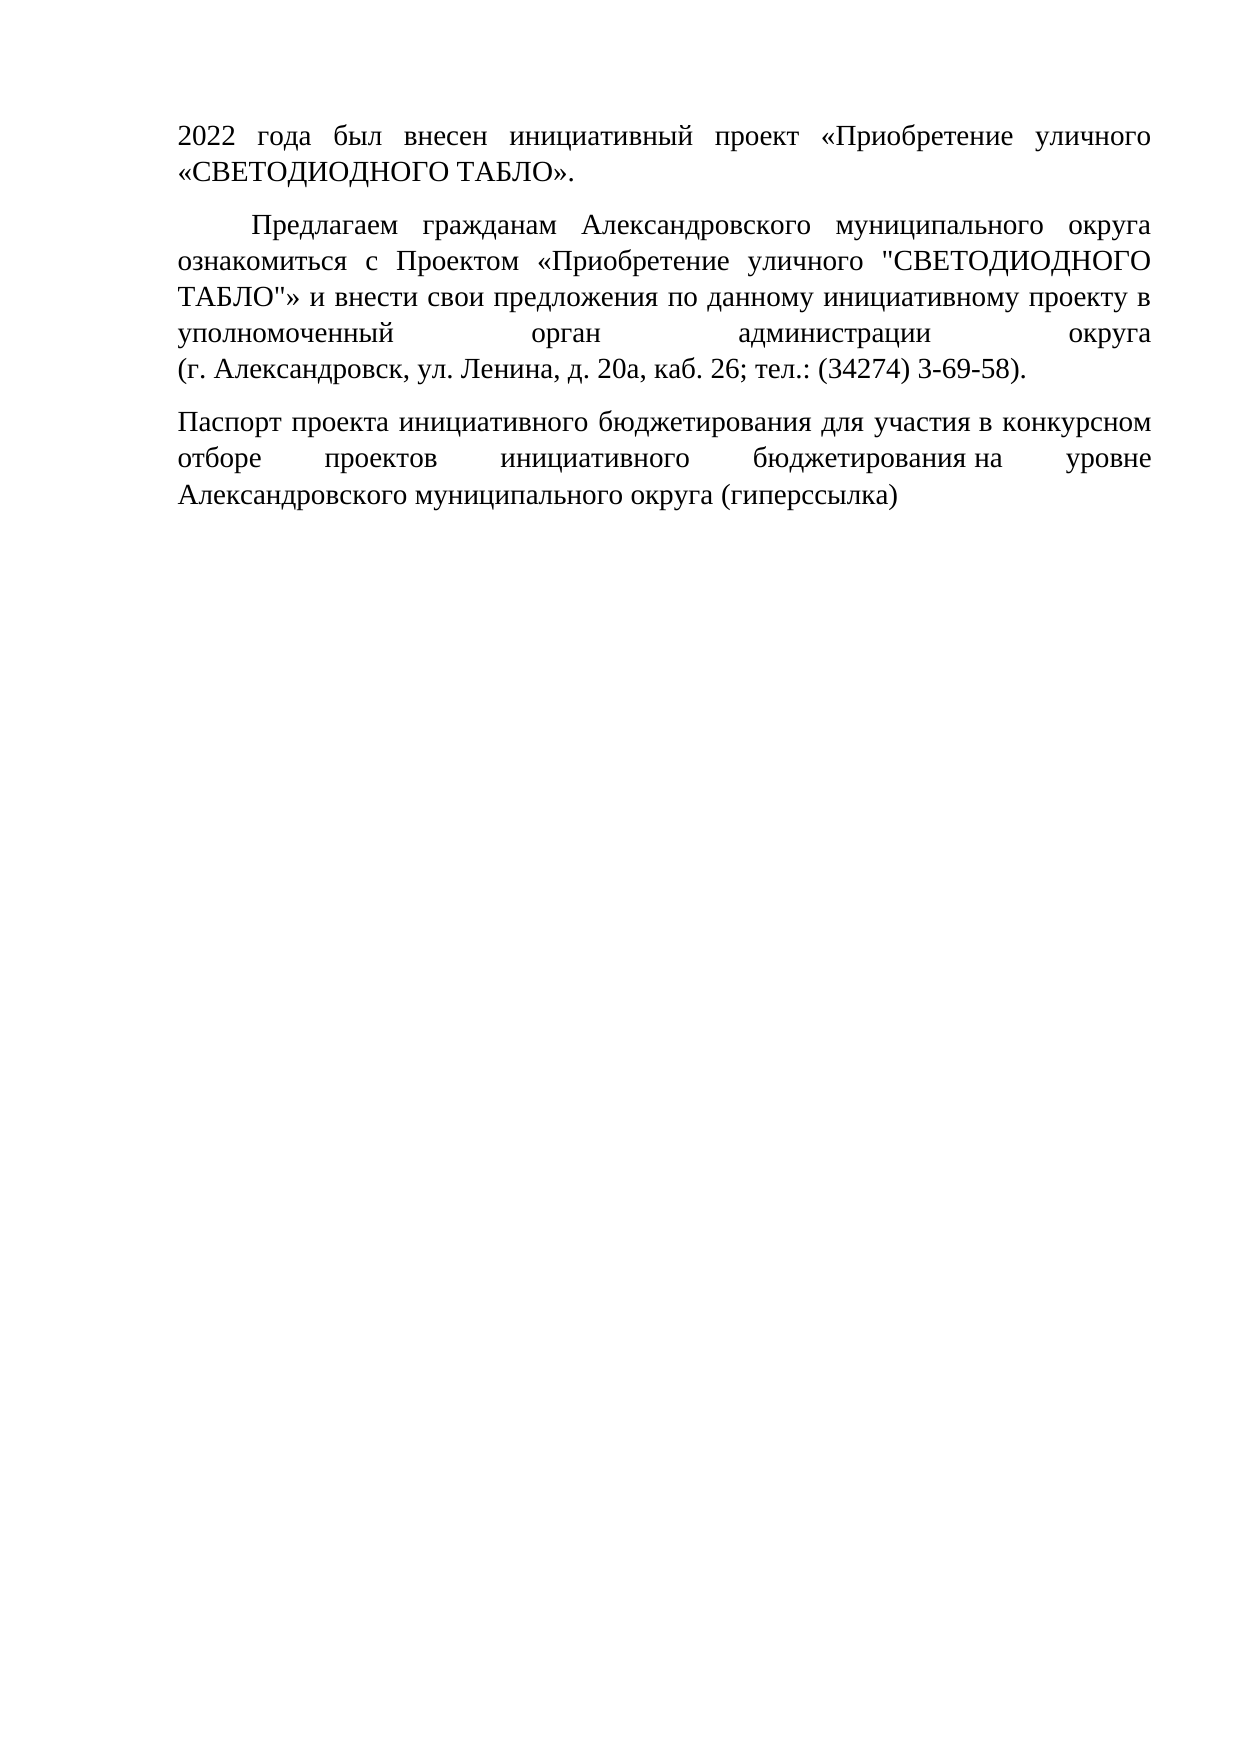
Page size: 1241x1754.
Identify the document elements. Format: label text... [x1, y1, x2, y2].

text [177, 152, 1152, 188]
text Предлагаем гражданам Александровского муниципального округа ознакомиться с Проектом «Приобретение уличного "СВЕТОДИОДНОГО ТАБЛО"» и внести свои предложения по данному инициативному проекту в уполномоченный орган администрации округа (г. Александровск, ул. Ленина, д. 20а, каб. 26; тел.: (34274) 3-69-58). [177, 207, 1152, 243]
text Паспорт проекта инициативного бюджетирования для участия в конкурсном отборе проектов инициативного бюджетирования на уровне Александровского муниципального округа (гиперссылка) [177, 404, 1152, 510]
text Предлагаем гражданам Александровского муниципального округа ознакомиться с Проектом «Приобретение уличного "СВЕТОДИОДНОГО ТАБЛО"» и внести свои предложения по данному инициативному проекту в уполномоченный орган администрации округа (г. Александровск, ул. Ленина, д. 20а, каб. 26; тел.: (34274) 3-69-58). [177, 349, 1152, 385]
